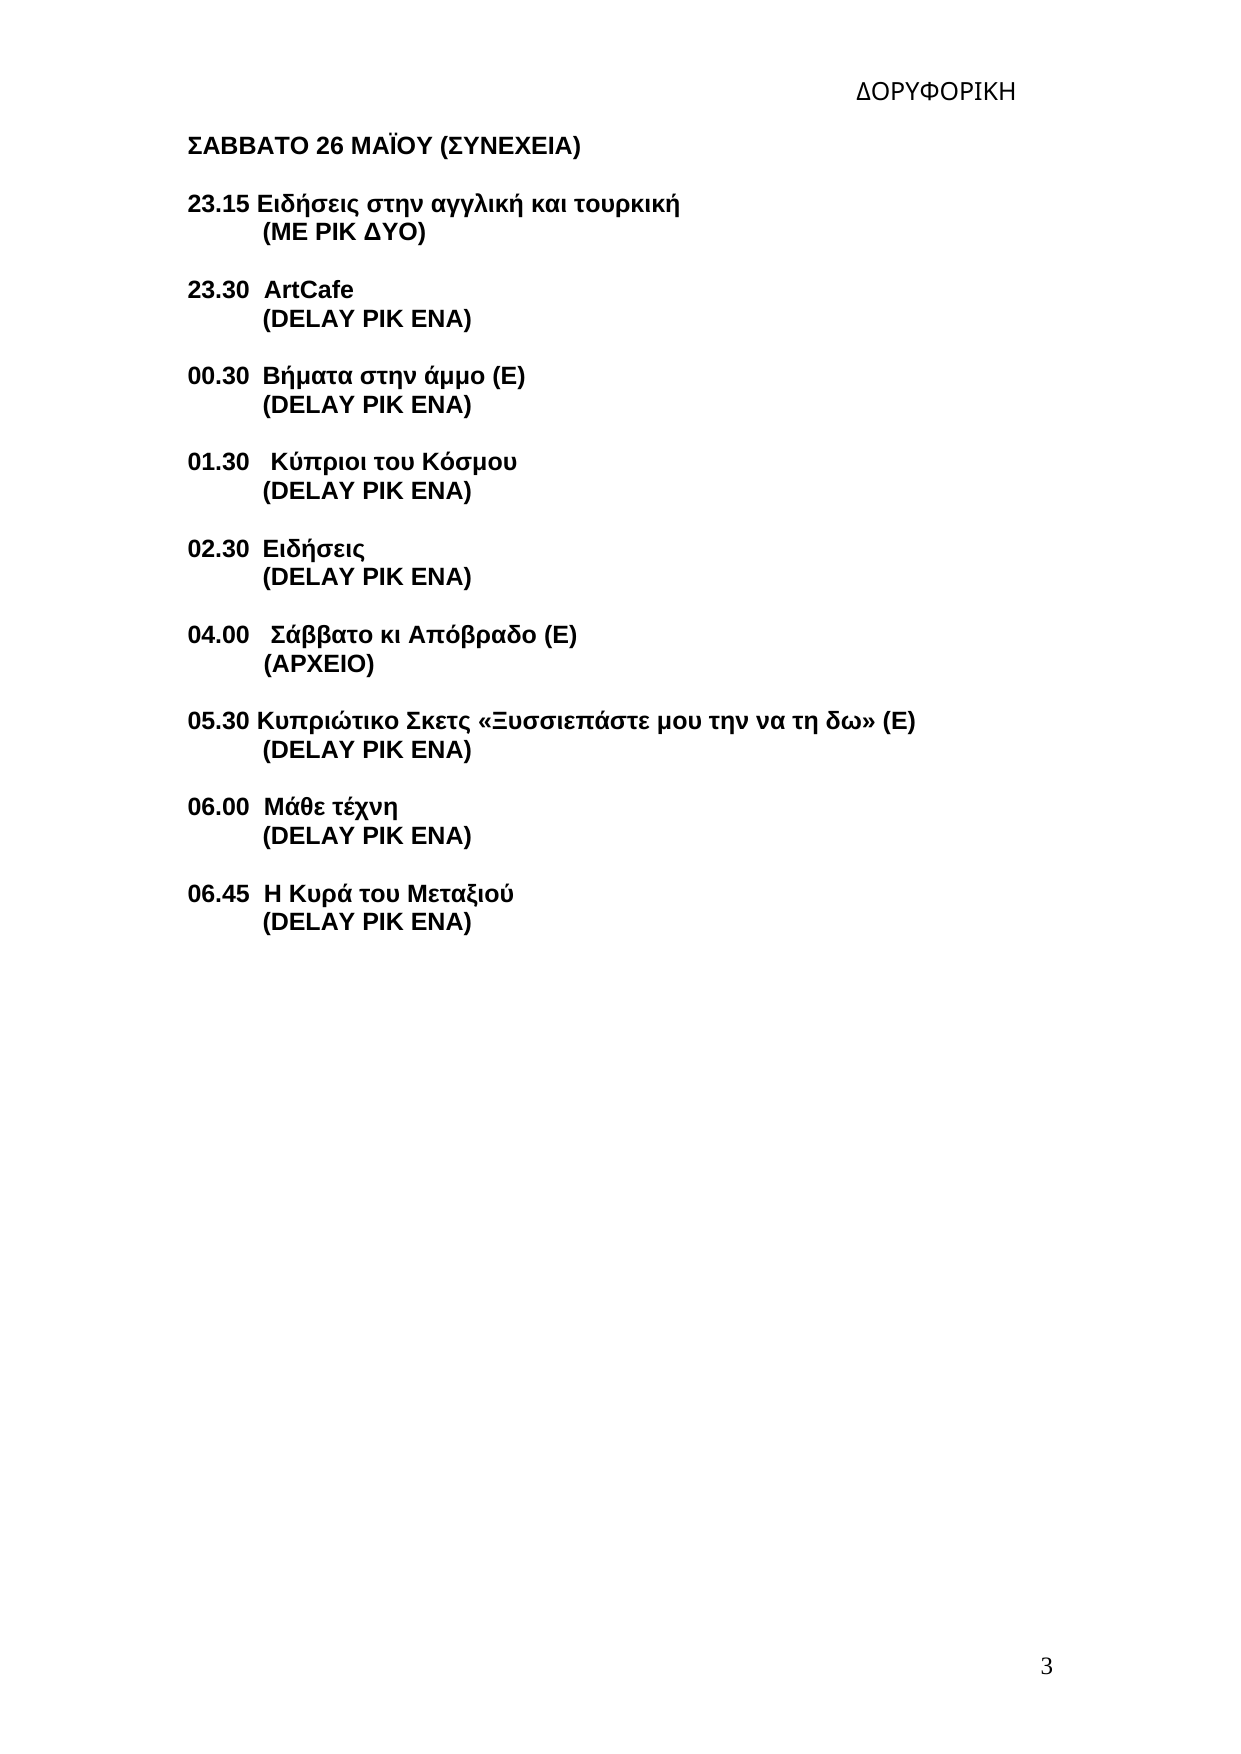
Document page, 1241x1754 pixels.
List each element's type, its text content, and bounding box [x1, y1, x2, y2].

text 23.15 Ειδήσεις στην αγγλική και τουρκική [187, 189, 1053, 217]
text 05.30 Κυπριώτικο Σκετς «Ξυσσιεπάστε μου την να τη δω» (Ε) [187, 706, 1053, 735]
text 00.30 Βήματα στην άμμο (Ε) [187, 361, 1053, 390]
text (DELAY ΡΙΚ ΕΝΑ) [187, 821, 1053, 850]
text (DELAY ΡΙΚ ΕΝΑ) [187, 304, 1053, 332]
text 02.30 Ειδήσεις [187, 534, 1053, 562]
text 06.00 Μάθε τέχνη [187, 792, 1053, 821]
text (DELAY ΡΙΚ ΕΝΑ) [187, 390, 1053, 419]
text ΣΑΒΒΑΤΟ 26 ΜΑΪΟΥ (ΣΥΝΕΧΕΙΑ) [187, 131, 1053, 160]
text 06.45 Η Κυρά του Μεταξιού [187, 879, 1053, 907]
text (ΜΕ ΡΙΚ ΔΥΟ) [187, 217, 1053, 246]
text (DELAY ΡΙΚ ΕΝΑ) [187, 562, 1053, 591]
text (DELAY ΡΙΚ ΕΝΑ) [187, 476, 1053, 505]
text 04.00 Σάββατο κι Απόβραδο (Ε) [187, 620, 1053, 649]
text 01.30 Κύπριοι του Κόσμου [187, 447, 1053, 476]
text (DELAY ΡΙΚ ΕΝΑ) [187, 907, 1053, 936]
text (ΑΡΧΕΙΟ) [187, 649, 1053, 677]
text 23.30 ΑrtCafe [187, 275, 1053, 304]
text (DELAY ΡΙΚ ΕΝΑ) [187, 735, 1053, 764]
